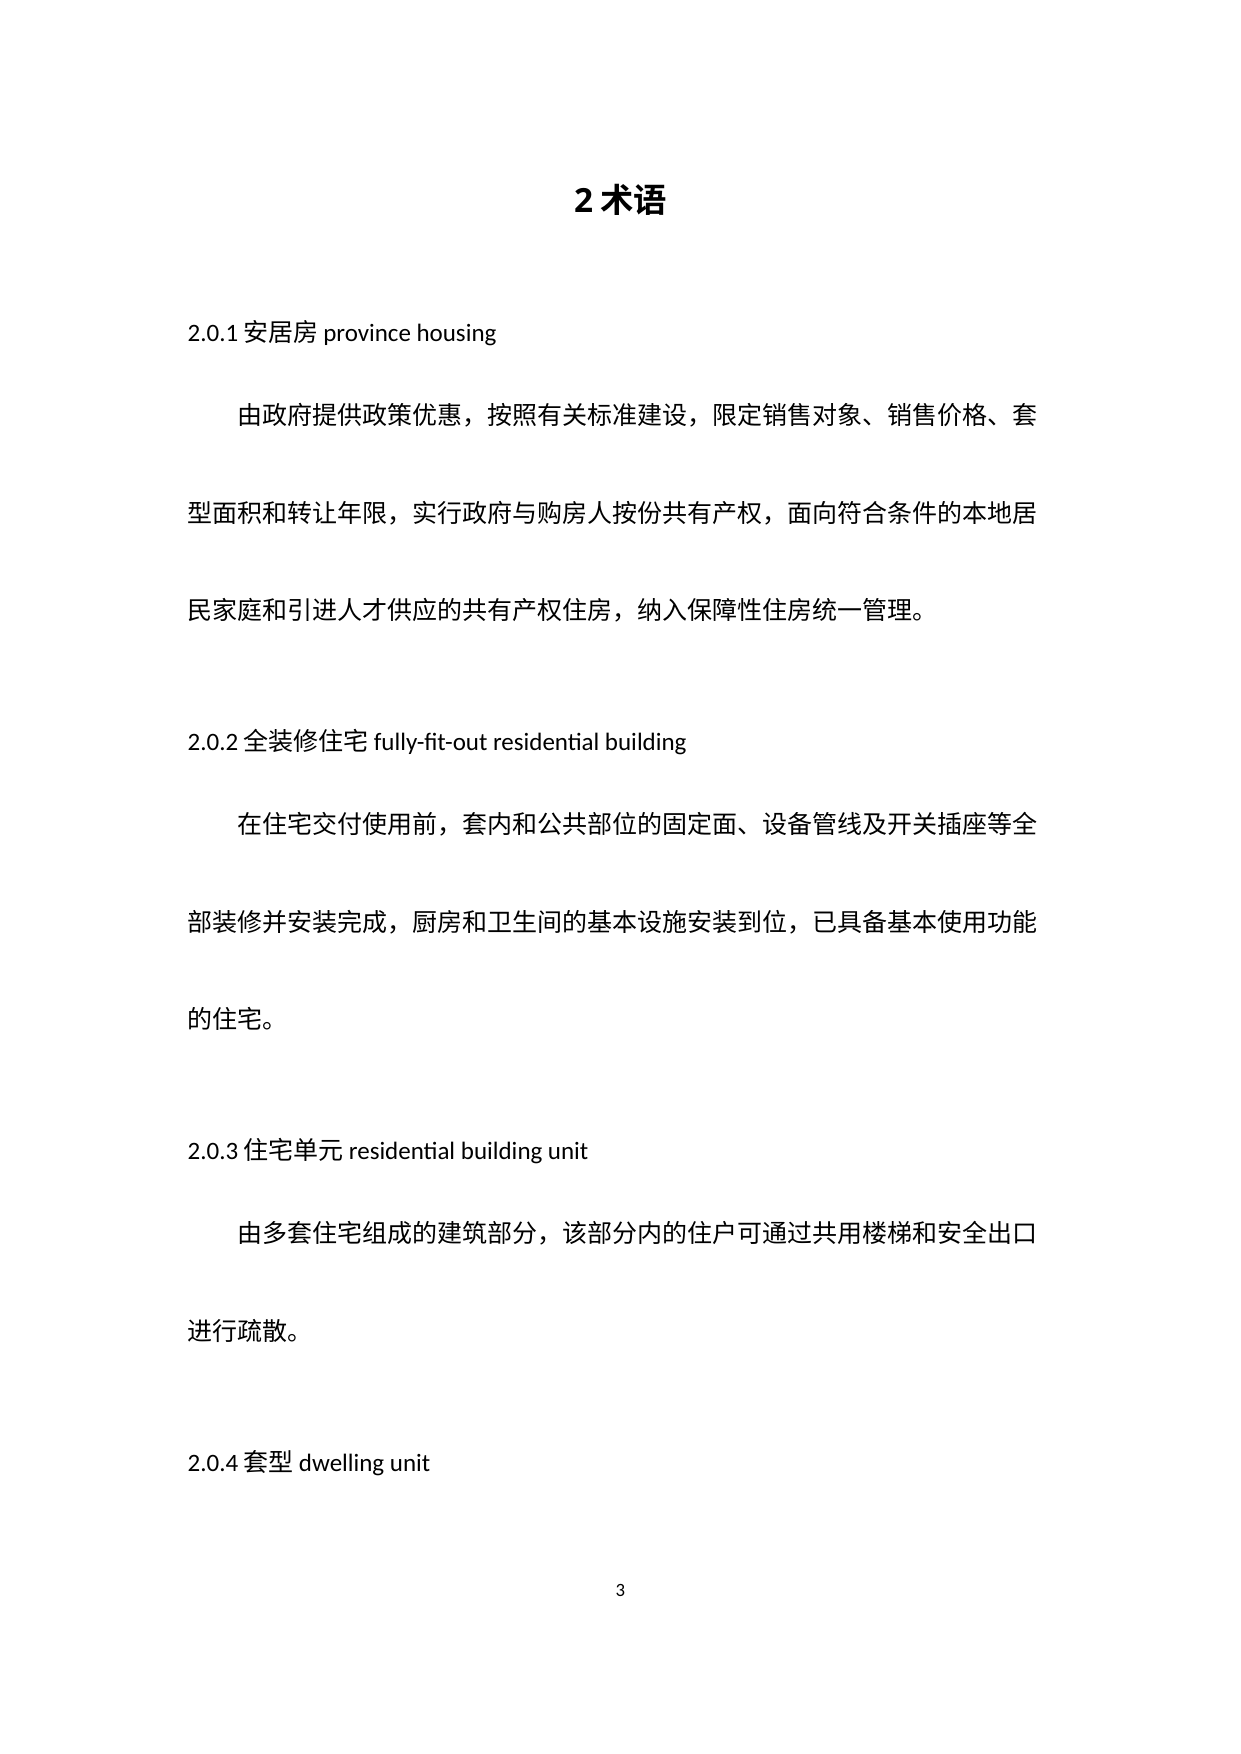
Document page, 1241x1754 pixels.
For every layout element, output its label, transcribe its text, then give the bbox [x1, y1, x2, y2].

text 2.0.1安居房province housing [187, 298, 1053, 363]
text 2.0.3住宅单元 residential building unit [187, 1116, 1053, 1181]
text 由多套住宅组成的建筑部分，该部分内的住户可通过共用楼梯和安全出口进行疏散。 [187, 1199, 1053, 1362]
subtitle 2术语 [187, 165, 1053, 230]
text 2.0.4套型 dwelling unit [187, 1428, 1053, 1493]
text 2.0.2全装修住宅 fully-fit-out residential building [187, 707, 1053, 772]
text 由政府提供政策优惠，按照有关标准建设，限定销售对象、销售价格、套型面积和转让年限，实行政府与购房人按份共有产权，面向符合条件的本地居民家庭和引进人才供应的共有产权住房，纳入保障性住房统一管理。 [187, 381, 1053, 641]
text 在住宅交付使用前，套内和公共部位的固定面、设备管线及开关插座等全部装修并安装完成，厨房和卫生间的基本设施安装到位，已具备基本使用功能的住宅。 [187, 790, 1053, 1050]
